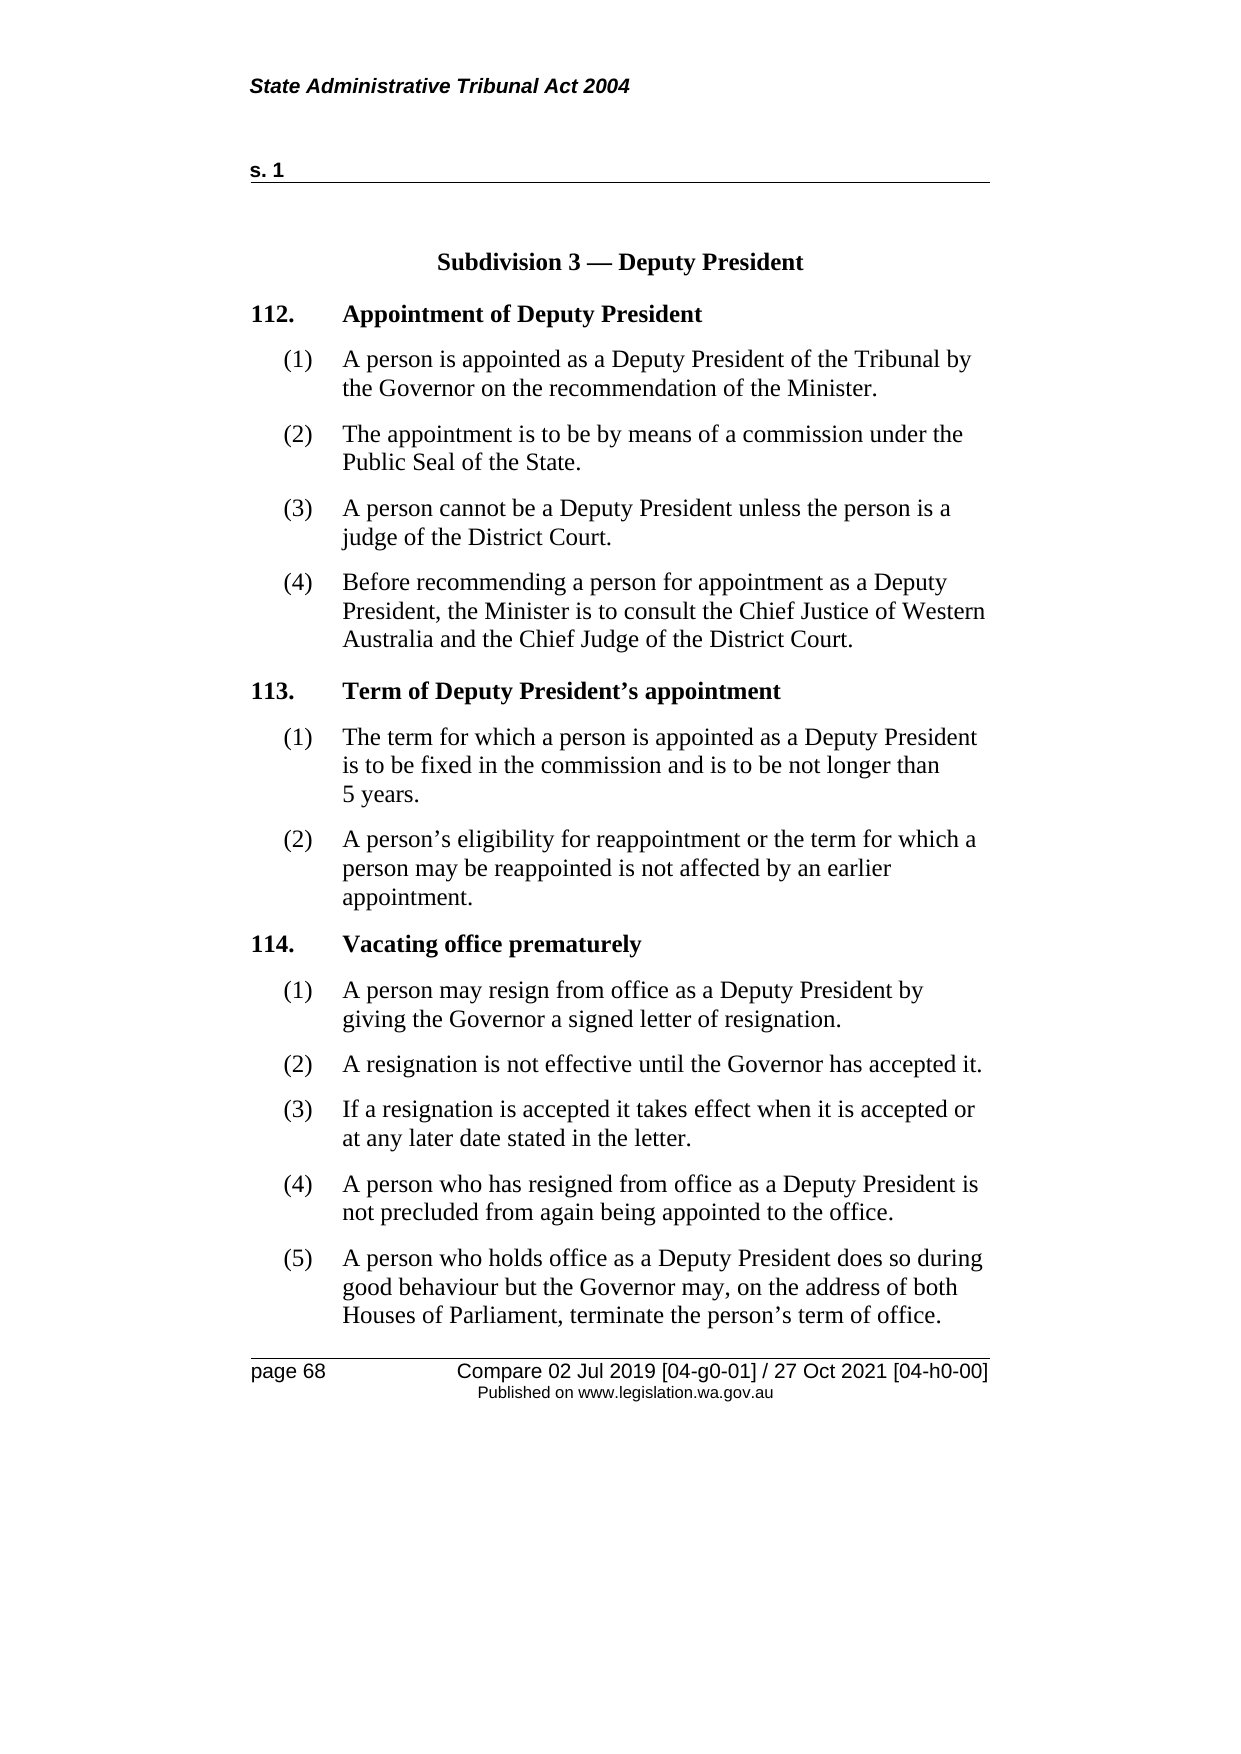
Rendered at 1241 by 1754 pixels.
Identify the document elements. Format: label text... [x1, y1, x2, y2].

subtitle 114. Vacating office prematurely [251, 929, 990, 958]
text (4) A person who has resigned from office as a Deputy President is not precluded from again being appointed to the office. [251, 1169, 990, 1226]
text (2) The appointment is to be by means of a commission under the Public Seal of the State. [251, 419, 990, 476]
text (1) A person may resign from office as a Deputy President by giving the Governor a signed letter of resignation. [251, 975, 990, 1032]
text (1) The term for which a person is appointed as a Deputy President is to be fixed in the commission and is to be not longer than 5 years. [251, 722, 990, 808]
subtitle Subdivision 3 — Deputy President [251, 247, 990, 276]
text (4) Before recommending a person for appointment as a Deputy President, the Minister is to consult the Chief Justice of Western Australia and the Chief Judge of the District Court. [251, 567, 990, 653]
text (3) If a resignation is accepted it takes effect when it is accepted or at any later date stated in the letter. [251, 1094, 990, 1152]
text (1) A person is appointed as a Deputy President of the Tribunal by the Governor on the recommendation of the Minister. [251, 344, 990, 402]
subtitle 112. Appointment of Deputy President [251, 299, 990, 328]
text (5) A person who holds office as a Deputy President does so during good behaviour but the Governor may, on the address of both Houses of Parliament, terminate the person’s term of office. [251, 1243, 990, 1329]
text (2) A resignation is not effective until the Governor has accepted it. [251, 1049, 990, 1078]
text (2) A person’s eligibility for reappointment or the term for which a person may be reappointed is not affected by an earlier appointment. [251, 824, 990, 911]
text (3) A person cannot be a Deputy President unless the person is a judge of the District Court. [251, 493, 990, 550]
subtitle 113. Term of Deputy President’s appointment [251, 676, 990, 705]
